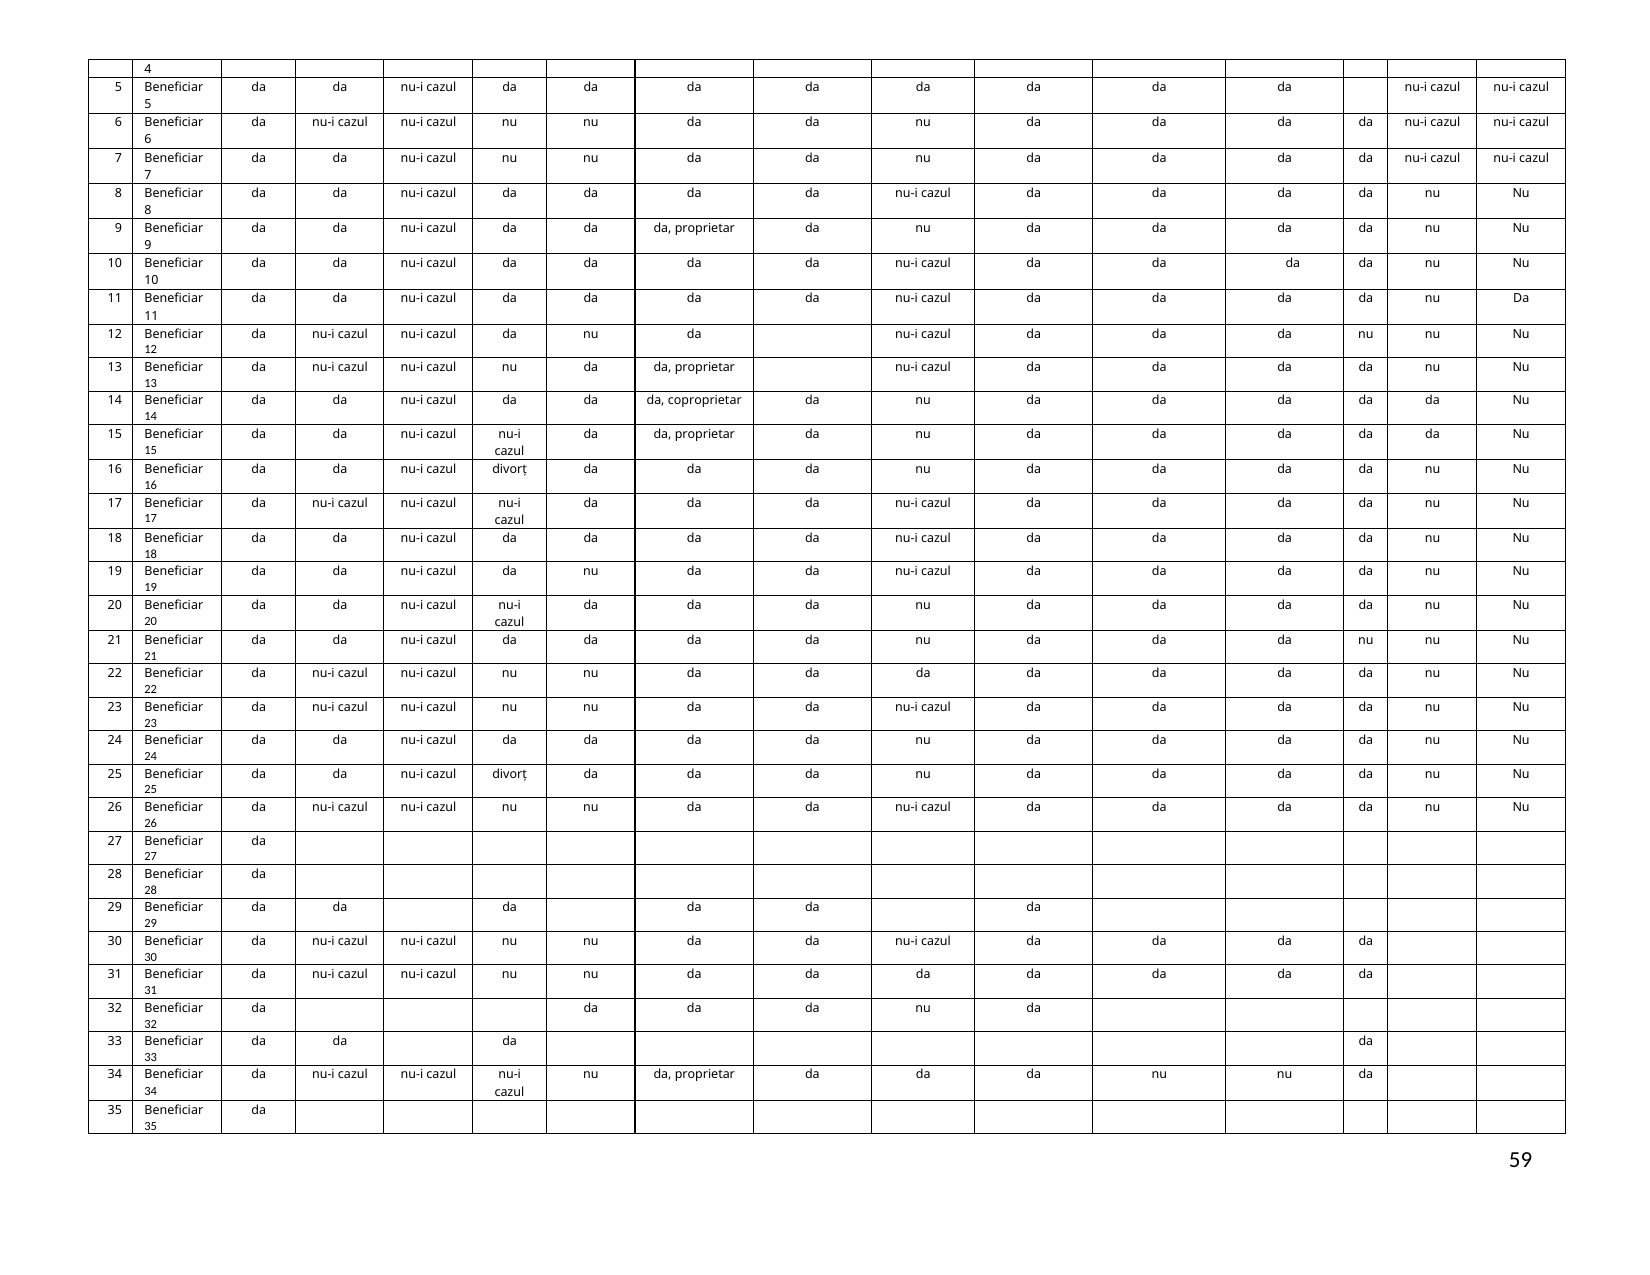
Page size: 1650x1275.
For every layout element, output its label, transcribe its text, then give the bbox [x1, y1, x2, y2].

table_cell da, proprietar [636, 425, 753, 459]
table_cell 8 [89, 184, 132, 218]
table_cell da [296, 290, 383, 324]
table_cell Nu [1477, 664, 1565, 697]
table_cell da [1093, 965, 1225, 998]
table_cell da [547, 999, 634, 1031]
table_cell 33 [89, 1032, 132, 1064]
table_cell nu [473, 798, 546, 831]
table_cell nu [547, 562, 634, 595]
table_cell nu [473, 965, 546, 998]
table_cell [636, 832, 753, 864]
table_cell nu-i cazul [384, 460, 472, 493]
table_cell nu-i cazul [384, 149, 472, 183]
table_cell [1477, 965, 1565, 998]
table_cell [296, 999, 383, 1031]
table_cell da [547, 494, 634, 528]
table_cell da [222, 596, 295, 630]
table_cell [1226, 1101, 1343, 1133]
table_cell da [296, 149, 383, 183]
table_cell da [1344, 1032, 1387, 1064]
table_cell da [1226, 392, 1343, 424]
table_cell da [222, 731, 295, 764]
table_cell da [222, 114, 295, 148]
table_cell Nu [1477, 631, 1565, 663]
table_cell nu [1226, 1066, 1343, 1100]
table_cell da, proprietar [636, 219, 753, 253]
table_cell nu-i cazul [384, 325, 472, 357]
table_cell nu-i cazul [296, 114, 383, 148]
table_cell nu-i cazul [1388, 149, 1476, 183]
table_cell da [547, 765, 634, 797]
table_cell da [222, 765, 295, 797]
table_cell nu [473, 358, 546, 391]
table_cell da [222, 425, 295, 459]
table_cell [975, 1032, 1092, 1064]
table_cell da [975, 932, 1092, 964]
table_cell da [636, 698, 753, 730]
table_cell da [636, 254, 753, 288]
table_cell da [754, 494, 871, 528]
table_cell [547, 1101, 634, 1133]
table_cell da [1093, 425, 1225, 459]
table_cell da [1093, 562, 1225, 595]
table_cell da [1093, 765, 1225, 797]
table_cell [1226, 999, 1343, 1031]
table_cell nu [872, 596, 974, 630]
table_cell nu-i cazul [872, 325, 974, 357]
table_cell [1477, 832, 1565, 864]
table_cell [296, 1101, 383, 1133]
table_cell [547, 865, 634, 897]
table_cell Nu [1477, 254, 1565, 288]
table_cell nu-i cazul [1388, 114, 1476, 148]
table_cell nu [872, 219, 974, 253]
table_cell da [1226, 562, 1343, 595]
table_cell da [222, 965, 295, 998]
table_cell [547, 1032, 634, 1064]
table_cell nu-i cazul [384, 1066, 472, 1100]
table_cell Nu [1477, 425, 1565, 459]
table_cell da [222, 631, 295, 663]
table_cell da [975, 219, 1092, 253]
table_cell da [1344, 562, 1387, 595]
table_cell [384, 832, 472, 864]
table_cell da [1093, 392, 1225, 424]
table_cell da [222, 798, 295, 831]
table_cell nu [872, 631, 974, 663]
table_cell da [1093, 78, 1225, 112]
table_cell da [1093, 596, 1225, 630]
table_cell da [754, 392, 871, 424]
table_cell da [754, 184, 871, 218]
table_cell nu [1388, 184, 1476, 218]
table_cell da [1093, 290, 1225, 324]
table_cell nu-i cazul [384, 965, 472, 998]
table_cell Beneficiar 6 [133, 114, 221, 148]
table_cell da [1344, 114, 1387, 148]
table_cell da [1226, 698, 1343, 730]
table_cell nu-i cazul [872, 184, 974, 218]
table_cell da [296, 78, 383, 112]
table_cell da [547, 219, 634, 253]
table_cell da [222, 529, 295, 561]
table_cell [1344, 1101, 1387, 1133]
table_cell nu [1388, 664, 1476, 697]
table_cell 31 [89, 965, 132, 998]
table_cell da [473, 325, 546, 357]
table_cell nu [872, 114, 974, 148]
table_cell da [222, 932, 295, 964]
table_cell [1226, 1032, 1343, 1064]
table_cell [872, 1032, 974, 1064]
table_cell da [975, 765, 1092, 797]
table_cell [1477, 999, 1565, 1031]
table_cell da [754, 932, 871, 964]
table_cell da [636, 290, 753, 324]
table_cell da [1344, 254, 1387, 288]
table_cell nu [1344, 631, 1387, 663]
table_cell [1226, 832, 1343, 864]
table_cell Nu [1477, 325, 1565, 357]
table_cell Beneficiar 8 [133, 184, 221, 218]
table_cell nu-i cazul [384, 219, 472, 253]
table_cell da [1344, 184, 1387, 218]
table_cell da [222, 358, 295, 391]
table_cell nu [547, 798, 634, 831]
table_cell 9 [89, 219, 132, 253]
table_cell Beneficiar 20 [133, 596, 221, 630]
table_cell da [754, 290, 871, 324]
table_cell [1093, 999, 1225, 1031]
table_cell Nu [1477, 798, 1565, 831]
table_cell da [754, 664, 871, 697]
table_cell da [222, 1066, 295, 1100]
table_cell [296, 865, 383, 897]
table_cell [975, 832, 1092, 864]
table_cell da [636, 60, 753, 77]
table_cell 35 [89, 1101, 132, 1133]
table_cell da [547, 460, 634, 493]
table_cell [636, 1032, 753, 1064]
table_cell [754, 1032, 871, 1064]
table_cell da [1226, 765, 1343, 797]
table_cell nu-i cazul [872, 932, 974, 964]
table_cell da [975, 254, 1092, 288]
table_cell Beneficiar 23 [133, 698, 221, 730]
table_cell [1226, 865, 1343, 897]
table_cell nu [473, 114, 546, 148]
table_cell Beneficiar 11 [133, 290, 221, 324]
table_cell [1344, 899, 1387, 931]
table_cell Beneficiar 29 [133, 899, 221, 931]
table_cell da [754, 1066, 871, 1100]
table_cell nu [547, 325, 634, 357]
table_cell da [547, 184, 634, 218]
table_cell 24 [89, 731, 132, 764]
table_cell nu [1388, 562, 1476, 595]
table_cell da [754, 731, 871, 764]
table_cell da [975, 78, 1092, 112]
table_cell nu-i cazul [1477, 114, 1565, 148]
table_cell Nu [1477, 731, 1565, 764]
table_cell da [872, 965, 974, 998]
table_cell da [636, 798, 753, 831]
table_cell nu-i cazul [384, 664, 472, 697]
table_cell Beneficiar 31 [133, 965, 221, 998]
table_cell Beneficiar 33 [133, 1032, 221, 1064]
table_cell nu [547, 965, 634, 998]
table_cell 30 [89, 932, 132, 964]
table_cell 13 [89, 358, 132, 391]
table_cell da [1226, 114, 1343, 148]
table_cell nu [473, 664, 546, 697]
table_cell da [636, 999, 753, 1031]
table_cell Beneficiar 24 [133, 731, 221, 764]
table_cell [1477, 899, 1565, 931]
table_cell Beneficiar 13 [133, 358, 221, 391]
table_cell da [636, 596, 753, 630]
table_cell da [547, 425, 634, 459]
table_cell da [547, 254, 634, 288]
table_cell da [296, 529, 383, 561]
table_cell Beneficiar 30 [133, 932, 221, 964]
table_cell [1388, 1066, 1476, 1100]
table_cell da [754, 254, 871, 288]
table_cell nu-i cazul [384, 765, 472, 797]
table_cell Beneficiar 5 [133, 78, 221, 112]
table_cell [473, 832, 546, 864]
table_cell da [222, 460, 295, 493]
table_cell Beneficiar 28 [133, 865, 221, 897]
table_cell da [1093, 798, 1225, 831]
table_cell da [1226, 596, 1343, 630]
table_cell nu-i cazul [384, 631, 472, 663]
table_cell da [222, 78, 295, 112]
table_cell Beneficiar 19 [133, 562, 221, 595]
table_cell da [1226, 529, 1343, 561]
table_cell nu-i cazul [1477, 78, 1565, 112]
table_cell nu-i cazul [872, 562, 974, 595]
table_cell Nu [1477, 529, 1565, 561]
table_cell da [975, 999, 1092, 1031]
table_cell da [1344, 392, 1387, 424]
table_cell [754, 358, 871, 391]
table_cell [754, 832, 871, 864]
table_cell da [547, 596, 634, 630]
table_cell da [1344, 1066, 1387, 1100]
table_cell da [1388, 425, 1476, 459]
table_cell da [222, 865, 295, 897]
table_cell [1344, 78, 1387, 112]
table_cell [754, 865, 871, 897]
table_cell nu [473, 698, 546, 730]
table_cell nu-i cazul [296, 325, 383, 357]
table_cell nu-i cazul [296, 698, 383, 730]
table_cell da [975, 596, 1092, 630]
table_cell nu-i cazul [296, 494, 383, 528]
table_cell nu-i cazul [872, 254, 974, 288]
table_cell da [222, 219, 295, 253]
table_cell da [754, 78, 871, 112]
table_cell da [975, 731, 1092, 764]
table_cell da [636, 494, 753, 528]
table_cell da [222, 184, 295, 218]
table_cell 32 [89, 999, 132, 1031]
table_cell da [222, 999, 295, 1031]
table_cell 21 [89, 631, 132, 663]
table_cell da [975, 149, 1092, 183]
table_cell [1388, 1032, 1476, 1064]
table_cell nu-i cazul [384, 358, 472, 391]
table_cell nu-i cazul [384, 60, 472, 77]
table_cell da [754, 60, 871, 77]
table_cell [975, 1101, 1092, 1133]
table_cell da [222, 60, 295, 77]
table_cell [1093, 1032, 1225, 1064]
table_cell da [296, 731, 383, 764]
table_cell da [636, 529, 753, 561]
table_cell nu-i cazul [872, 529, 974, 561]
table_cell [975, 865, 1092, 897]
table_cell da [1093, 932, 1225, 964]
table_cell [872, 832, 974, 864]
table_cell nu [872, 731, 974, 764]
table_cell da [1226, 798, 1343, 831]
table_cell da [1344, 358, 1387, 391]
table_cell nu-i cazul [1388, 78, 1476, 112]
table_cell nu-i cazul [384, 254, 472, 288]
table_cell nu [1388, 698, 1476, 730]
table_cell da [1093, 149, 1225, 183]
table_cell [473, 1101, 546, 1133]
table_cell nu-i cazul [473, 494, 546, 528]
table_cell [1388, 865, 1476, 897]
table_cell Beneficiar 10 [133, 254, 221, 288]
table_cell nu-i cazul [473, 1066, 546, 1100]
table_cell nu [872, 460, 974, 493]
table_cell Nu [1477, 460, 1565, 493]
table_cell da [1344, 494, 1387, 528]
table_cell da [754, 219, 871, 253]
table_cell da [1093, 698, 1225, 730]
table_cell [1344, 865, 1387, 897]
table_cell da [1226, 184, 1343, 218]
table_cell da [473, 562, 546, 595]
table_cell da, proprietar [636, 358, 753, 391]
table_cell da [975, 358, 1092, 391]
table_cell nu-i cazul [384, 731, 472, 764]
table_cell da [975, 60, 1092, 77]
table_cell da [222, 1032, 295, 1064]
table_cell da [473, 78, 546, 112]
table_cell da [1388, 392, 1476, 424]
table_cell da [975, 325, 1092, 357]
table_cell da [872, 1066, 974, 1100]
table_cell da [975, 460, 1092, 493]
table_cell da [1344, 460, 1387, 493]
table_cell da [1093, 529, 1225, 561]
table_cell da [296, 899, 383, 931]
table_cell da [1226, 60, 1343, 77]
table_cell Beneficiar 22 [133, 664, 221, 697]
table_cell Beneficiar 25 [133, 765, 221, 797]
table_cell [547, 899, 634, 931]
table_cell da [636, 731, 753, 764]
table_cell da [296, 60, 383, 77]
table_cell da [296, 460, 383, 493]
table_cell da [636, 664, 753, 697]
table_cell 34 [89, 1066, 132, 1100]
table_cell da [754, 631, 871, 663]
table_cell da [1344, 529, 1387, 561]
table_cell nu-i cazul [384, 392, 472, 424]
table_cell nu-i cazul [384, 114, 472, 148]
table_cell da [222, 494, 295, 528]
table_cell nu-i cazul [473, 425, 546, 459]
table_cell da [1226, 494, 1343, 528]
table_cell da [1093, 114, 1225, 148]
table_cell da [636, 149, 753, 183]
table_cell da [222, 562, 295, 595]
table_cell da [1093, 460, 1225, 493]
table_cell da [1093, 631, 1225, 663]
table_cell Nu [1477, 698, 1565, 730]
table_cell 12 [89, 325, 132, 357]
table_cell 15 [89, 425, 132, 459]
table_cell da [547, 731, 634, 764]
table_cell da [296, 562, 383, 595]
table_cell Beneficiar 21 [133, 631, 221, 663]
table_cell nu [1388, 460, 1476, 493]
table_cell da [1344, 425, 1387, 459]
table_cell 7 [89, 149, 132, 183]
table_cell da [222, 149, 295, 183]
table_cell 19 [89, 562, 132, 595]
table_cell da [754, 425, 871, 459]
table_cell da [1093, 325, 1225, 357]
table_cell Beneficiar 17 [133, 494, 221, 528]
table_cell [473, 865, 546, 897]
table_cell nu [1388, 358, 1476, 391]
table_cell Beneficiar 15 [133, 425, 221, 459]
table_cell 6 [89, 114, 132, 148]
table_cell 18 [89, 529, 132, 561]
table_cell da [296, 596, 383, 630]
table_cell nu [547, 149, 634, 183]
table_cell da [222, 254, 295, 288]
table_cell da [296, 1032, 383, 1064]
table_cell nu [473, 932, 546, 964]
table_cell da [222, 832, 295, 864]
table_cell Nu [1477, 494, 1565, 528]
table_cell nu-i cazul [384, 798, 472, 831]
table_cell da [1093, 184, 1225, 218]
table_cell nu-i cazul [872, 358, 974, 391]
table_cell da [754, 562, 871, 595]
table_cell nu [1388, 219, 1476, 253]
table_cell da [975, 529, 1092, 561]
table_cell Nu [1477, 219, 1565, 253]
table_cell nu-i cazul [384, 932, 472, 964]
table_cell da [547, 290, 634, 324]
table_cell nu [1388, 325, 1476, 357]
table_cell [1477, 932, 1565, 964]
table_cell da [1093, 494, 1225, 528]
table_cell da [636, 765, 753, 797]
table_cell da [636, 631, 753, 663]
table_cell da [1226, 290, 1343, 324]
table_cell Beneficiar 4 [133, 60, 221, 77]
table_cell da [754, 899, 871, 931]
table_cell nu [872, 149, 974, 183]
table_cell da [547, 392, 634, 424]
table_cell da [1344, 219, 1387, 253]
table_cell 14 [89, 392, 132, 424]
table_cell nu-i cazul [872, 494, 974, 528]
table_cell [384, 999, 472, 1031]
table_cell da [1226, 254, 1343, 288]
table_cell nu-i cazul [1477, 60, 1565, 77]
table_cell 5 [89, 78, 132, 112]
table_cell da [296, 254, 383, 288]
table_cell da [222, 325, 295, 357]
table_cell da [1093, 60, 1225, 77]
table_cell da [547, 60, 634, 77]
table_cell da [754, 596, 871, 630]
table_cell da [754, 798, 871, 831]
table_cell da [1344, 60, 1387, 77]
table_cell da [975, 290, 1092, 324]
table_cell nu-i cazul [384, 494, 472, 528]
table_cell nu-i cazul [872, 798, 974, 831]
table_cell Beneficiar 18 [133, 529, 221, 561]
table_cell da [754, 114, 871, 148]
table_cell nu [547, 698, 634, 730]
table_cell da [296, 184, 383, 218]
table_cell da [1093, 358, 1225, 391]
table_cell nu [1344, 325, 1387, 357]
table_cell nu [1388, 596, 1476, 630]
table_cell nu [1388, 494, 1476, 528]
table_cell da [975, 698, 1092, 730]
table_cell da [636, 325, 753, 357]
table_cell da [975, 899, 1092, 931]
table_cell 28 [89, 865, 132, 897]
table_cell da [473, 731, 546, 764]
table_cell da [975, 798, 1092, 831]
table_cell [754, 325, 871, 357]
table_cell da [222, 899, 295, 931]
table_cell [384, 1101, 472, 1133]
table_cell da [975, 631, 1092, 663]
table_cell nu [473, 149, 546, 183]
table_cell Beneficiar 16 [133, 460, 221, 493]
table_cell nu-i cazul [296, 798, 383, 831]
table_cell da [754, 460, 871, 493]
table_cell da [636, 184, 753, 218]
table_cell da [1093, 664, 1225, 697]
table_cell nu-i cazul [296, 664, 383, 697]
table_cell [1477, 1032, 1565, 1064]
table_cell Beneficiar 7 [133, 149, 221, 183]
table_cell nu-i cazul [384, 290, 472, 324]
table_cell da [296, 392, 383, 424]
table_cell Beneficiar 26 [133, 798, 221, 831]
table_cell da [547, 358, 634, 391]
table_cell 23 [89, 698, 132, 730]
table_cell Beneficiar 27 [133, 832, 221, 864]
table_cell [1388, 965, 1476, 998]
table_cell nu [547, 664, 634, 697]
table_cell [1093, 899, 1225, 931]
table_cell da [1344, 596, 1387, 630]
table_cell nu [547, 1066, 634, 1100]
table_cell da [1226, 219, 1343, 253]
table_cell Beneficiar 14 [133, 392, 221, 424]
table_cell [1093, 865, 1225, 897]
table_cell da [636, 78, 753, 112]
table_cell da [754, 965, 871, 998]
table_cell da [1226, 664, 1343, 697]
table_cell da [222, 664, 295, 697]
table_cell nu [872, 765, 974, 797]
table_cell Beneficiar 32 [133, 999, 221, 1031]
table_cell da [1226, 425, 1343, 459]
table_cell da, proprietar [636, 1066, 753, 1100]
table_cell divorț [473, 460, 546, 493]
table_cell nu-i cazul [473, 596, 546, 630]
table_cell nu-i cazul [384, 529, 472, 561]
table_cell da [473, 899, 546, 931]
table_cell [1388, 899, 1476, 931]
table_cell da [1226, 325, 1343, 357]
table_cell da [975, 114, 1092, 148]
table_cell Nu [1477, 562, 1565, 595]
table_cell da [1344, 149, 1387, 183]
table_cell Beneficiar 9 [133, 219, 221, 253]
table_cell da [975, 184, 1092, 218]
table_cell da [975, 1066, 1092, 1100]
table_cell nu-i cazul [384, 562, 472, 595]
table_cell da [754, 529, 871, 561]
table_cell da [1226, 932, 1343, 964]
table_cell nu-i cazul [384, 425, 472, 459]
table_cell nu-i cazul [384, 184, 472, 218]
table_cell nu-i cazul [1477, 149, 1565, 183]
table_cell nu-i cazul [384, 78, 472, 112]
table_cell da [1344, 932, 1387, 964]
table_cell [1344, 999, 1387, 1031]
table_cell da [473, 631, 546, 663]
table_cell Nu [1477, 184, 1565, 218]
table_cell [384, 899, 472, 931]
table_cell Da [1477, 290, 1565, 324]
table_cell da [473, 1032, 546, 1064]
table_cell da [473, 290, 546, 324]
table_cell da [296, 765, 383, 797]
table_cell nu [872, 425, 974, 459]
table_cell da [754, 149, 871, 183]
table_cell da [1344, 965, 1387, 998]
table_cell Nu [1477, 765, 1565, 797]
table_cell 27 [89, 832, 132, 864]
table_cell nu-i cazul [384, 698, 472, 730]
table_cell [1477, 1066, 1565, 1100]
table_cell nu-i cazul [296, 932, 383, 964]
table_cell da, coproprietar [636, 392, 753, 424]
table_cell da [636, 899, 753, 931]
table_cell [1344, 832, 1387, 864]
table_cell da [547, 631, 634, 663]
table_cell [296, 832, 383, 864]
table_cell da [754, 765, 871, 797]
table_cell da [975, 392, 1092, 424]
table_cell da [1093, 254, 1225, 288]
table_cell 29 [89, 899, 132, 931]
table_cell da [975, 965, 1092, 998]
table_cell da [1226, 731, 1343, 764]
table_cell da [296, 425, 383, 459]
table_cell da [975, 664, 1092, 697]
table_cell da [754, 999, 871, 1031]
table_cell da [473, 60, 546, 77]
table_cell Nu [1477, 392, 1565, 424]
table_cell nu [872, 392, 974, 424]
table_cell nu [1388, 529, 1476, 561]
table_cell nu-i cazul [1388, 60, 1476, 77]
table_cell da [636, 114, 753, 148]
table_cell [1388, 1101, 1476, 1133]
table_cell nu-i cazul [296, 1066, 383, 1100]
table_cell da [872, 664, 974, 697]
table_cell Beneficiar 34 [133, 1066, 221, 1100]
table_cell [473, 999, 546, 1031]
table_cell da [222, 698, 295, 730]
table_cell da [1344, 731, 1387, 764]
table_cell da [1344, 698, 1387, 730]
table_cell [1388, 999, 1476, 1031]
table_cell da [1226, 149, 1343, 183]
table_cell da [473, 392, 546, 424]
table_cell nu [1388, 798, 1476, 831]
table_cell nu [1388, 290, 1476, 324]
table_cell da [473, 254, 546, 288]
table_cell [1093, 1101, 1225, 1133]
table_cell nu [1388, 731, 1476, 764]
table_cell nu-i cazul [384, 596, 472, 630]
table_cell da [296, 631, 383, 663]
table_cell da [1226, 460, 1343, 493]
table_cell [754, 1101, 871, 1133]
table_cell [547, 832, 634, 864]
table_cell nu-i cazul [296, 358, 383, 391]
table_cell da [222, 392, 295, 424]
table_cell da [754, 698, 871, 730]
table_cell da [1344, 765, 1387, 797]
table_cell [384, 865, 472, 897]
table_cell 16 [89, 460, 132, 493]
table_cell 10 [89, 254, 132, 288]
table_cell [636, 1101, 753, 1133]
table_cell nu-i cazul [872, 290, 974, 324]
table_cell nu [1388, 254, 1476, 288]
table_cell da [1093, 731, 1225, 764]
table_cell [1477, 1101, 1565, 1133]
table_cell da [872, 78, 974, 112]
table_cell [1226, 899, 1343, 931]
table_cell nu [547, 932, 634, 964]
table_cell da [636, 460, 753, 493]
table_cell 20 [89, 596, 132, 630]
table_cell nu [1093, 1066, 1225, 1100]
table_cell da [473, 529, 546, 561]
table_cell 17 [89, 494, 132, 528]
table_cell [1388, 932, 1476, 964]
table_cell 11 [89, 290, 132, 324]
table_cell da [1226, 78, 1343, 112]
table_cell da [636, 965, 753, 998]
table_cell da [636, 562, 753, 595]
table_cell [636, 865, 753, 897]
table_cell nu [872, 999, 974, 1031]
table_cell 22 [89, 664, 132, 697]
table_cell [1093, 832, 1225, 864]
table_cell da [473, 219, 546, 253]
table_cell nu [1388, 631, 1476, 663]
table_cell Beneficiar 35 [133, 1101, 221, 1133]
table_cell da [975, 562, 1092, 595]
table_cell Nu [1477, 358, 1565, 391]
table_cell da [975, 494, 1092, 528]
table_cell [1388, 832, 1476, 864]
table_cell da [547, 529, 634, 561]
table_cell da [1344, 798, 1387, 831]
table_cell da [1344, 664, 1387, 697]
table_cell nu-i cazul [296, 965, 383, 998]
table_cell da [473, 184, 546, 218]
table_cell da [222, 290, 295, 324]
table_cell da [547, 78, 634, 112]
table_cell da [1093, 219, 1225, 253]
table_cell da [1226, 358, 1343, 391]
table_cell 4 [89, 60, 132, 77]
table_cell nu [1388, 765, 1476, 797]
table_cell divorț [473, 765, 546, 797]
table_cell [872, 899, 974, 931]
table_cell Beneficiar 12 [133, 325, 221, 357]
table_cell 25 [89, 765, 132, 797]
table_cell da [1344, 290, 1387, 324]
table_cell Nu [1477, 596, 1565, 630]
table_cell [872, 865, 974, 897]
table_cell da [872, 60, 974, 77]
table_cell da [296, 219, 383, 253]
table_cell [872, 1101, 974, 1133]
table_cell da [975, 425, 1092, 459]
table_cell nu-i cazul [872, 698, 974, 730]
table_cell da [222, 1101, 295, 1133]
table_cell da [636, 932, 753, 964]
table_cell nu [547, 114, 634, 148]
table_cell 26 [89, 798, 132, 831]
table_cell [1477, 865, 1565, 897]
table_cell da [1226, 965, 1343, 998]
table_cell da [1226, 631, 1343, 663]
table_cell [384, 1032, 472, 1064]
